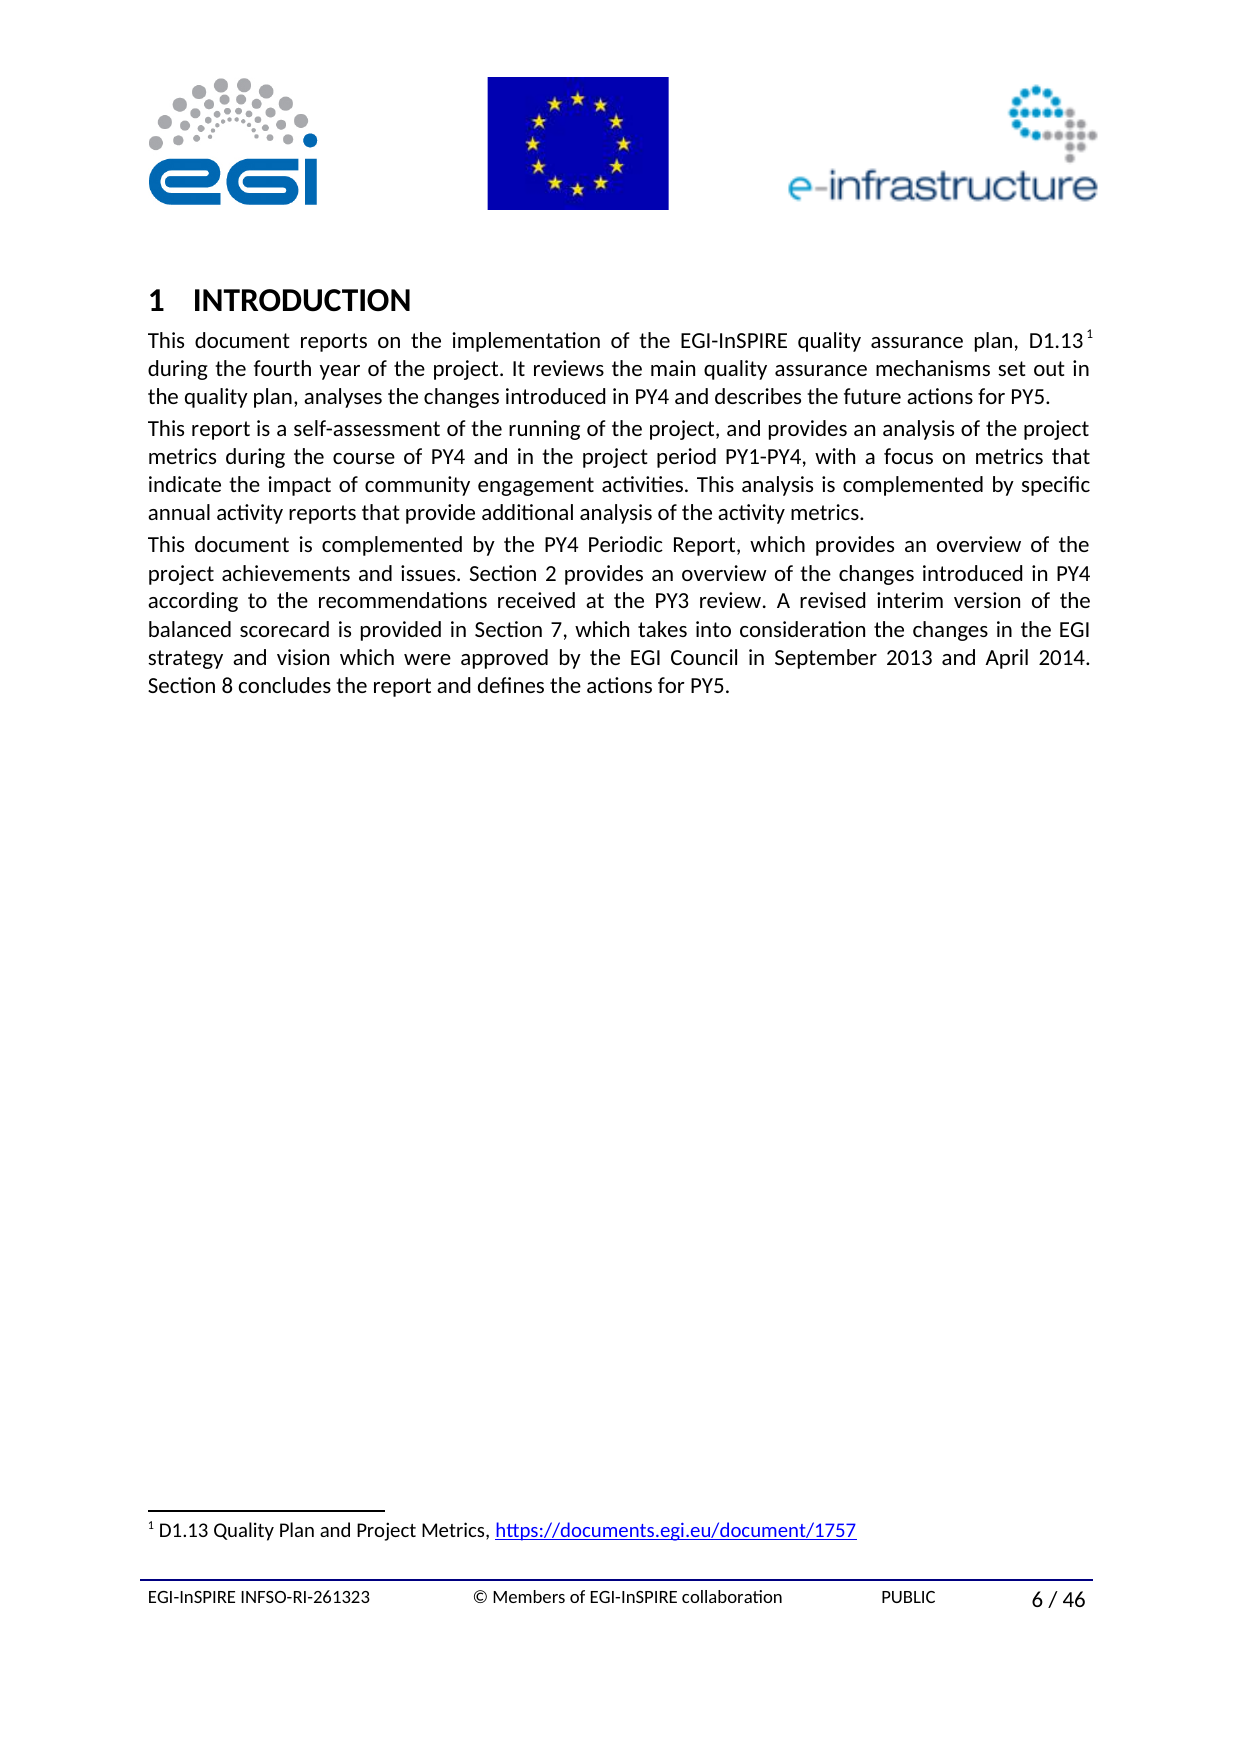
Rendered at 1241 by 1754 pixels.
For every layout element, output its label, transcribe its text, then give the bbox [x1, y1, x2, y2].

text This report is a self-assessment of the running of the project, and provides an analysis of the project metrics during the course of PY4 and in the project period PY1-PY4, with a focus on metrics that indicate the impact of community engagement activities. This analysis is complemented by specific annual activity reports that provide additional analysis of the activity metrics. [148, 414, 1092, 526]
text This document reports on the implementation of the EGI-InSPIRE quality assurance plan, D1.13 during the fourth year of the project. It reviews the main quality assurance mechanisms set out in the quality plan, analyses the changes introduced in PY4 and describes the future actions for PY5. [148, 326, 1092, 410]
picture [781, 77, 1106, 210]
picture [147, 77, 319, 207]
picture [487, 77, 669, 210]
text This document is complemented by the PY4 Periodic Report, which provides an overview of the project achievements and issues. Section 2 provides an overview of the changes introduced in PY4 according to the recommendations received at the PY3 review. A revised interim version of the balanced scorecard is provided in Section 7, which takes into consideration the changes in the EGI strategy and vision which were approved by the EGI Council in September 2013 and April 2014. Section 8 concludes the report and defines the actions for PY5. [148, 531, 1092, 699]
subtitle Introduction [148, 279, 1092, 320]
